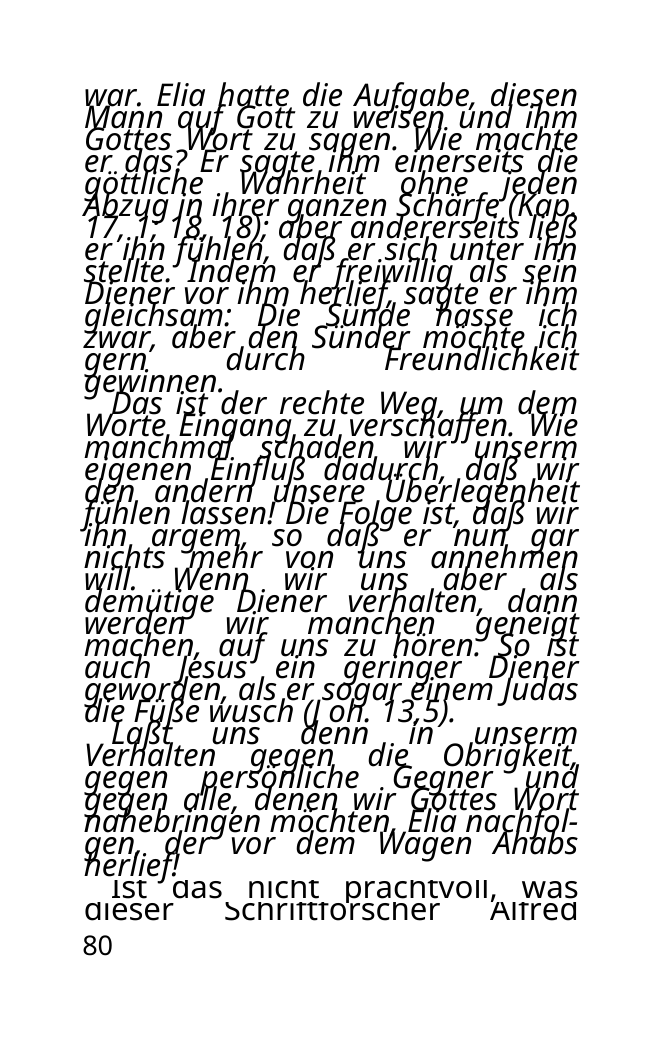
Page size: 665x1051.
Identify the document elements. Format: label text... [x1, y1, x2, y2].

text Das ist der rechte Weg, um dem Worte Eingang zu verschaffen. Wie manchmal schaden wir unserm eigenen Einfluß dadurch, daß wir den andern unsere Überlegenheit fühlen lassen! Die Folge ist, daß wir ihn argem, so daß er nun gar nichts mehr von uns annehmen will. Wenn wir uns aber als demütige Diener verhalten, dann werden wir manchen geneigt machen, auf uns zu hören. So ist auch Jesus ein geringer Diener geworden, als er sogar einem Judas die Füße wusch (J oh. 13,5). [83, 397, 579, 727]
text 80 [82, 934, 113, 961]
text Laßt uns denn in unserm Verhalten gegen die Obrigkeit, gegen persönliche Gegner und gegen alle, denen wir Gottes Wort nahebringen möchten, Elia nachfol- gen, der vor dem Wagen Ahabs herlief! [83, 727, 579, 881]
text war. Elia hatte die Aufgabe, diesen Mann auf Gott zu weisen und ihm Gottes Wort zu sagen. Wie machte er das? Er sagte ihm einerseits die göttliche Wahrheit ohne jeden Abzug in ihrer ganzen Schärfe (Kap. 17, 1; 18, 18); aber andererseits ließ er ihn fühlen, daß er sich unter ihn stellte. Indem er freiwillig als sein Diener vor ihm herlief, sagte er ihm gleichsam: Die Sünde hasse ich zwar, aber den Sünder möchte ich gern durch Freundlichkeit gewinnen. [83, 89, 579, 397]
text Ist das nicht prachtvoll, was dieser Schriftforscher Alfred Christlieb aus der einfachen Bemerkung, daß Elia vor dem Wagen Ahabs herlief, herausholt? Er gibt uns übrigens aus demselben Vers auch noch die überzeugende Antwort auf die Frage: Woher bekam Elia die Kraft, Ahab vorauszulaufen? [83, 881, 579, 921]
